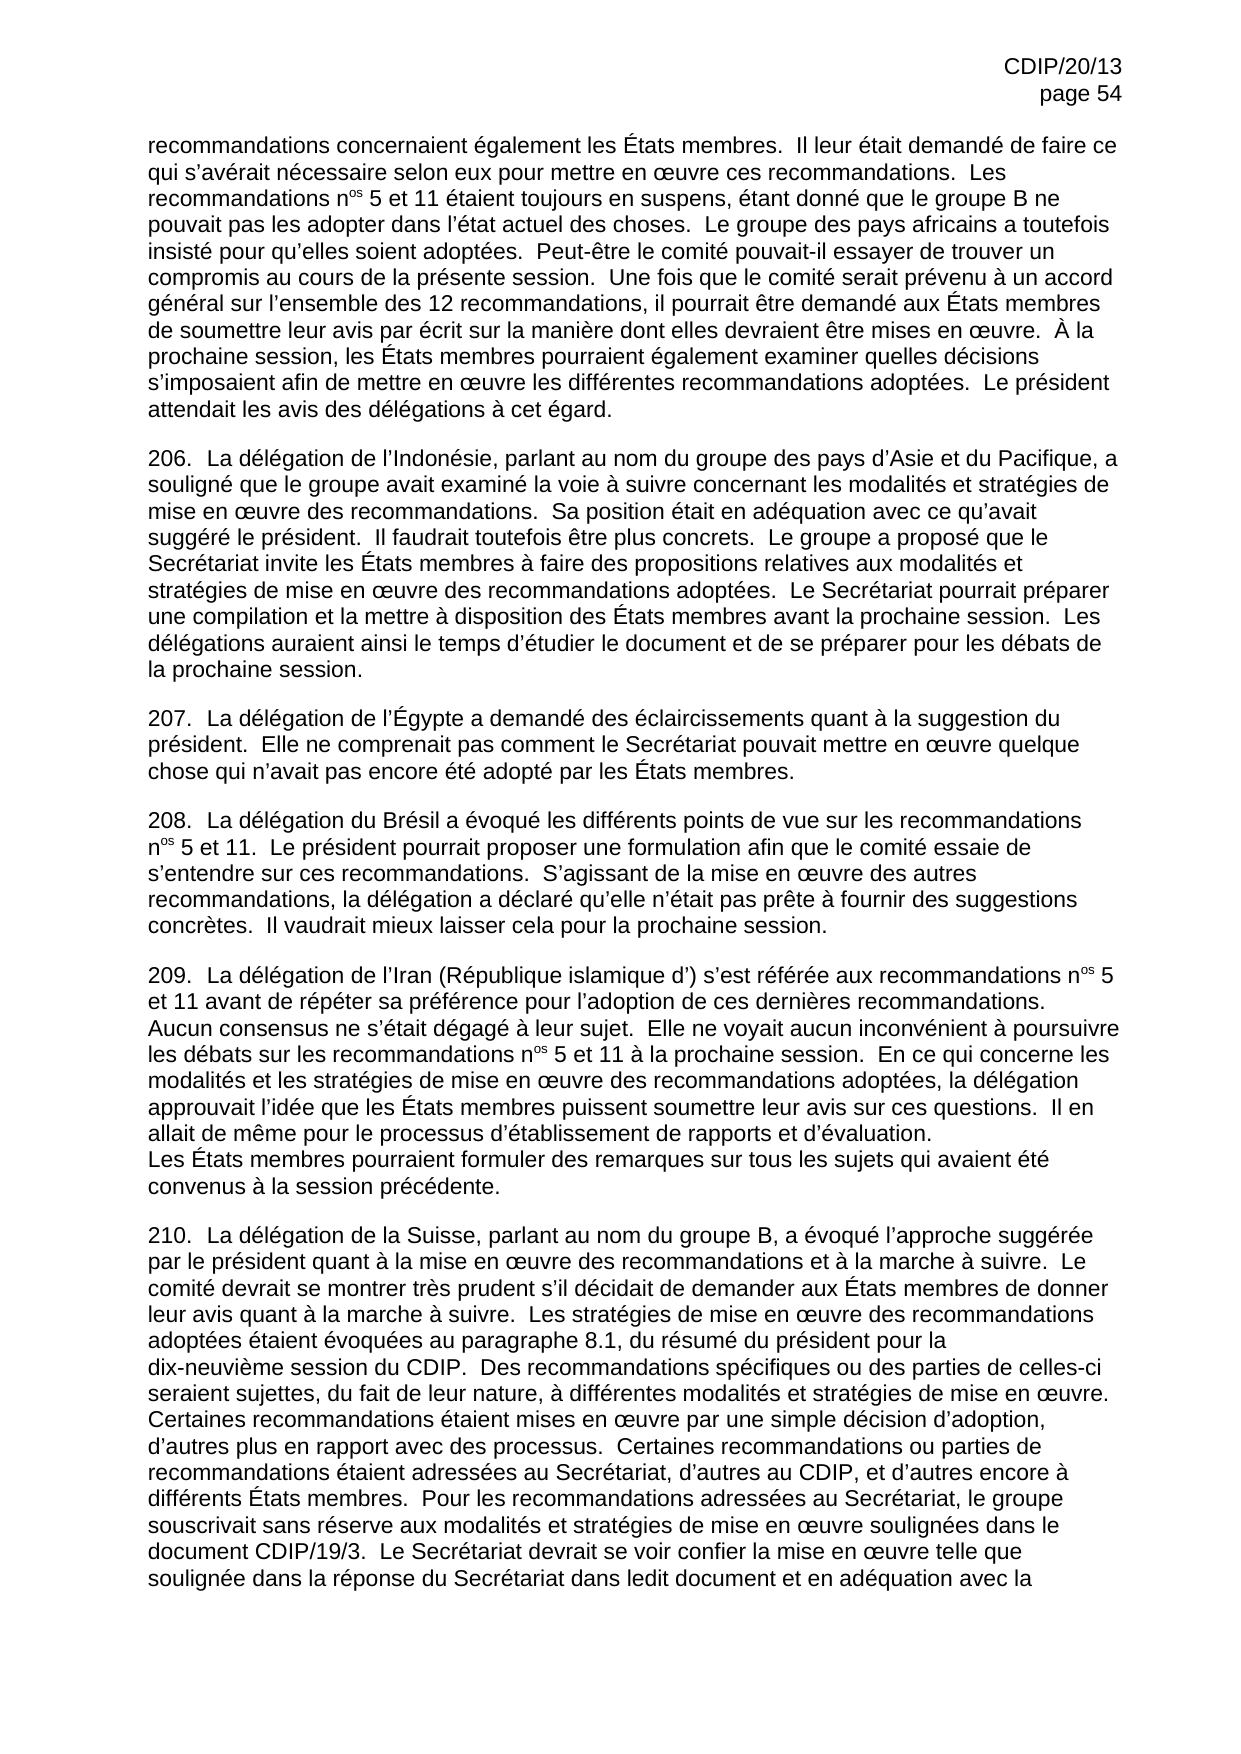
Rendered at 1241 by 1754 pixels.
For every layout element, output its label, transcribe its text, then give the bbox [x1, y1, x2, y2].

text La délégation de l’Indonésie, parlant au nom du groupe des pays d’Asie et du Pacifique, a souligné que le groupe avait examiné la voie à suivre concernant les modalités et stratégies de mise en œuvre des recommandations. Sa position était en adéquation avec ce qu’avait suggéré le président. Il faudrait toutefois être plus concrets. Le groupe a proposé que le Secrétariat invite les États membres à faire des propositions relatives aux modalités et stratégies de mise en œuvre des recommandations adoptées. Le Secrétariat pourrait préparer une compilation et la mettre à disposition des États membres avant la prochaine session. Les délégations auraient ainsi le temps d’étudier le document et de se préparer pour les débats de la prochaine session. [148, 445, 1122, 682]
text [148, 132, 1122, 422]
text La délégation du Brésil a évoqué les différents points de vue sur les recommandations nos 5 et 11. Le président pourrait proposer une formulation afin que le comité essaie de s’entendre sur ces recommandations. S’agissant de la mise en œuvre des autres recommandations, la délégation a déclaré qu’elle n’était pas prête à fournir des suggestions concrètes. Il vaudrait mieux laisser cela pour la prochaine session. [148, 807, 1122, 939]
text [148, 1222, 1122, 1591]
text La délégation de l’Égypte a demandé des éclaircissements quant à la suggestion du président. Elle ne comprenait pas comment le Secrétariat pouvait mettre en œuvre quelque chose qui n’avait pas encore été adopté par les États membres. [148, 705, 1122, 784]
text La délégation de l’Iran (République islamique d’) s’est référée aux recommandations nos 5 et 11 avant de répéter sa préférence pour l’adoption de ces dernières recommandations. Aucun consensus ne s’était dégagé à leur sujet. Elle ne voyait aucun inconvénient à poursuivre les débats sur les recommandations nos 5 et 11 à la prochaine session. En ce qui concerne les modalités et les stratégies de mise en œuvre des recommandations adoptées, la délégation approuvait l’idée que les États membres puissent soumettre leur avis sur ces questions. Il en allait de même pour le processus d’établissement de rapports et d’évaluation. Les États membres pourraient formuler des remarques sur tous les sujets qui avaient été convenus à la session précédente. [148, 962, 1122, 1199]
